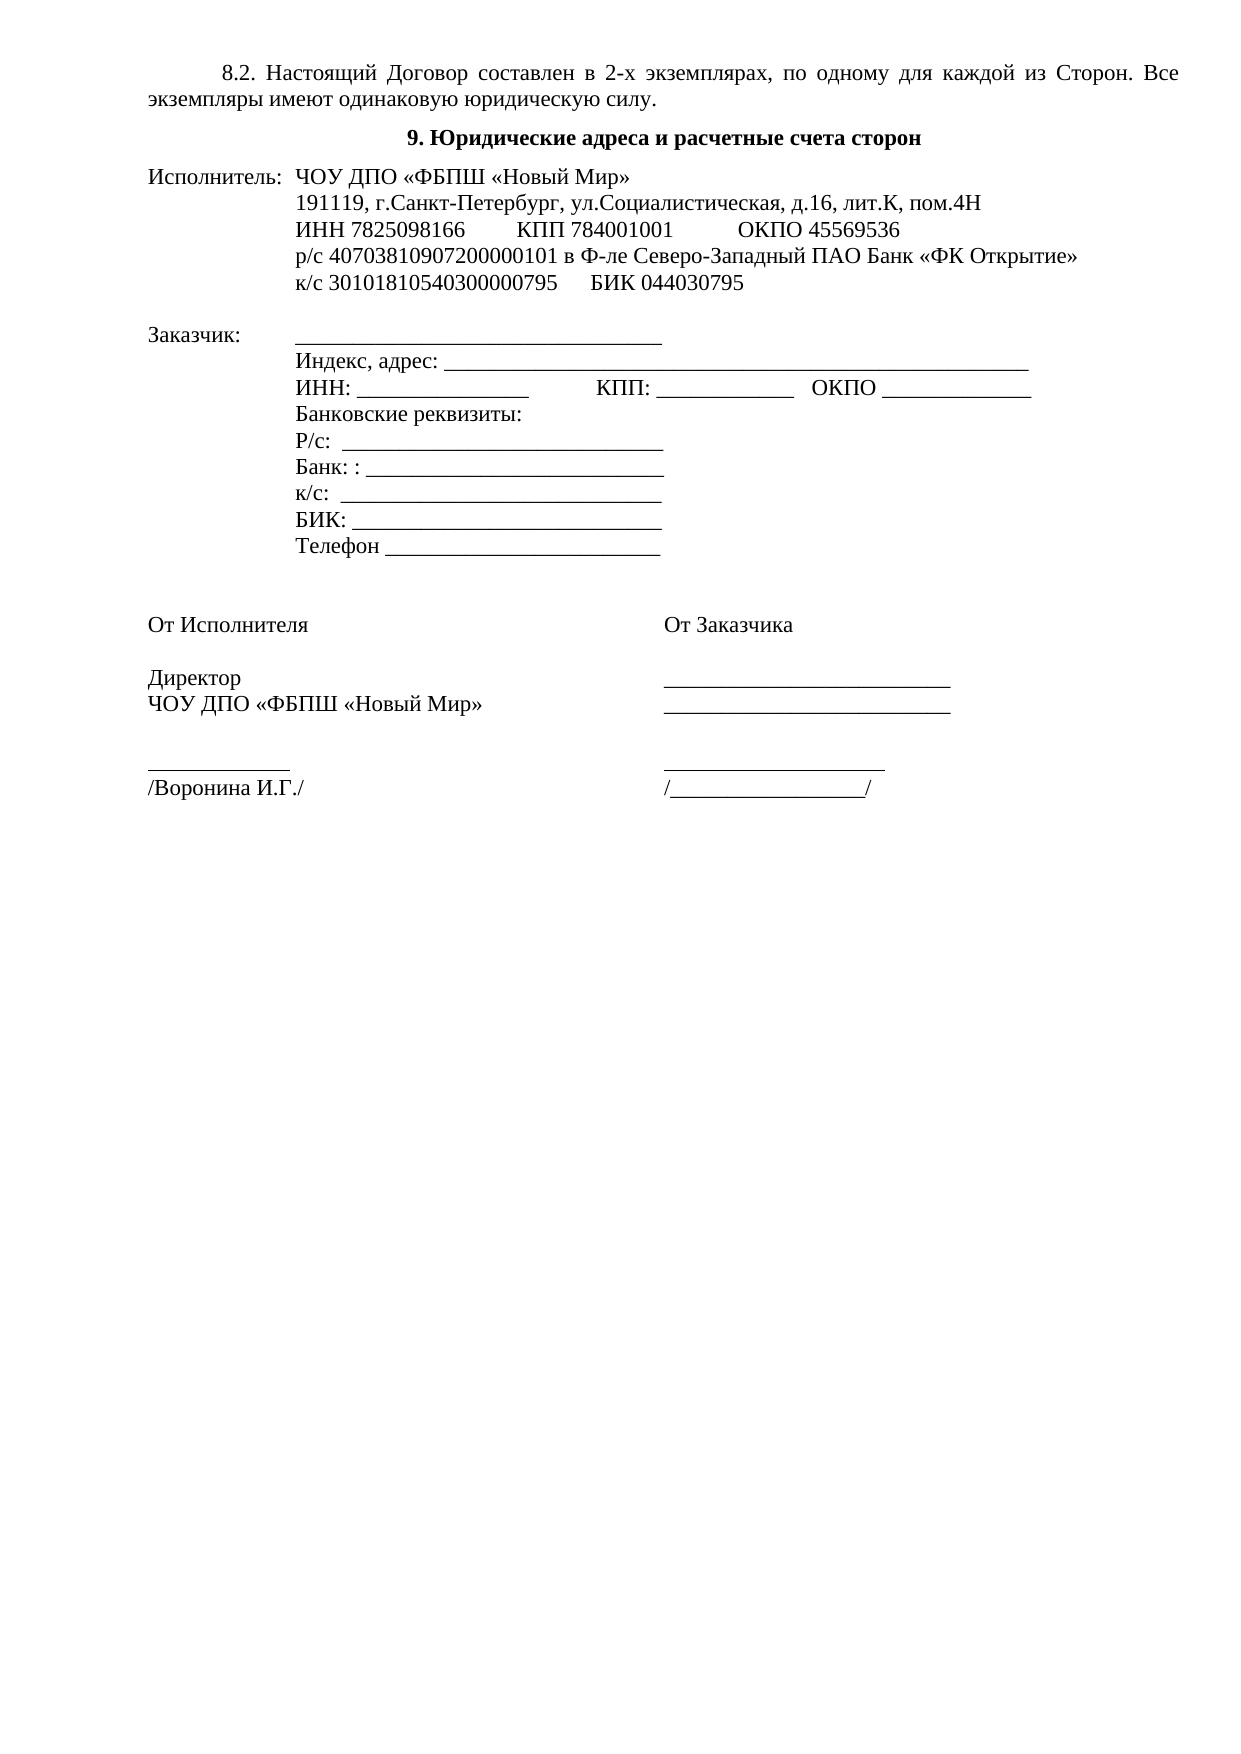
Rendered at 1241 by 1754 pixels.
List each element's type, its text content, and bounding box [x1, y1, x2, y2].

text Директор _________________________ [148, 664, 1181, 690]
text 9. Юридические адреса и расчетные счета сторон [148, 124, 1181, 151]
text к/с: ____________________________ [248, 479, 1181, 506]
text ЧОУ ДПО «ФБПШ «Новый Мир» _________________________ [148, 690, 1181, 717]
text ИНН 7825098166 КПП 784001001 ОКПО 45569536 [295, 216, 1181, 242]
text Телефон ________________________ [248, 532, 1181, 558]
text Индекс, адрес: ___________________________________________________ [248, 348, 1181, 374]
text р/с 40703810907200000101 в Ф-ле Северо-Западный ПАО Банк «ФК Открытие» [295, 242, 1181, 268]
text 8.2. Настоящий Договор составлен в 2-х экземплярах, по одному для каждой из Сторон. Все экземпляры имеют одинаковую юридическую силу. [148, 59, 1181, 112]
text Заказчик: ________________________________ [148, 321, 1181, 348]
text Исполнитель: ЧОУ ДПО «ФБПШ «Новый Мир» [148, 163, 1181, 189]
text 191119, г.Санкт-Петербург, ул.Социалистическая, д.16, лит.К, пом.4Н [295, 189, 1181, 216]
text /Воронина И.Г./ /_________________/ [148, 774, 1181, 800]
text к/с 30101810540300000795 БИК 044030795 [295, 268, 1181, 295]
text Р/с: ____________________________ [248, 427, 1181, 453]
text Банк: : __________________________ [248, 453, 1181, 479]
text БИК: ___________________________ [248, 506, 1181, 532]
text От Исполнителя От Заказчика [148, 611, 1181, 637]
text Банковские реквизиты: [248, 400, 1181, 427]
text ИНН: _______________ КПП: ____________ ОКПО _____________ [248, 374, 1181, 400]
